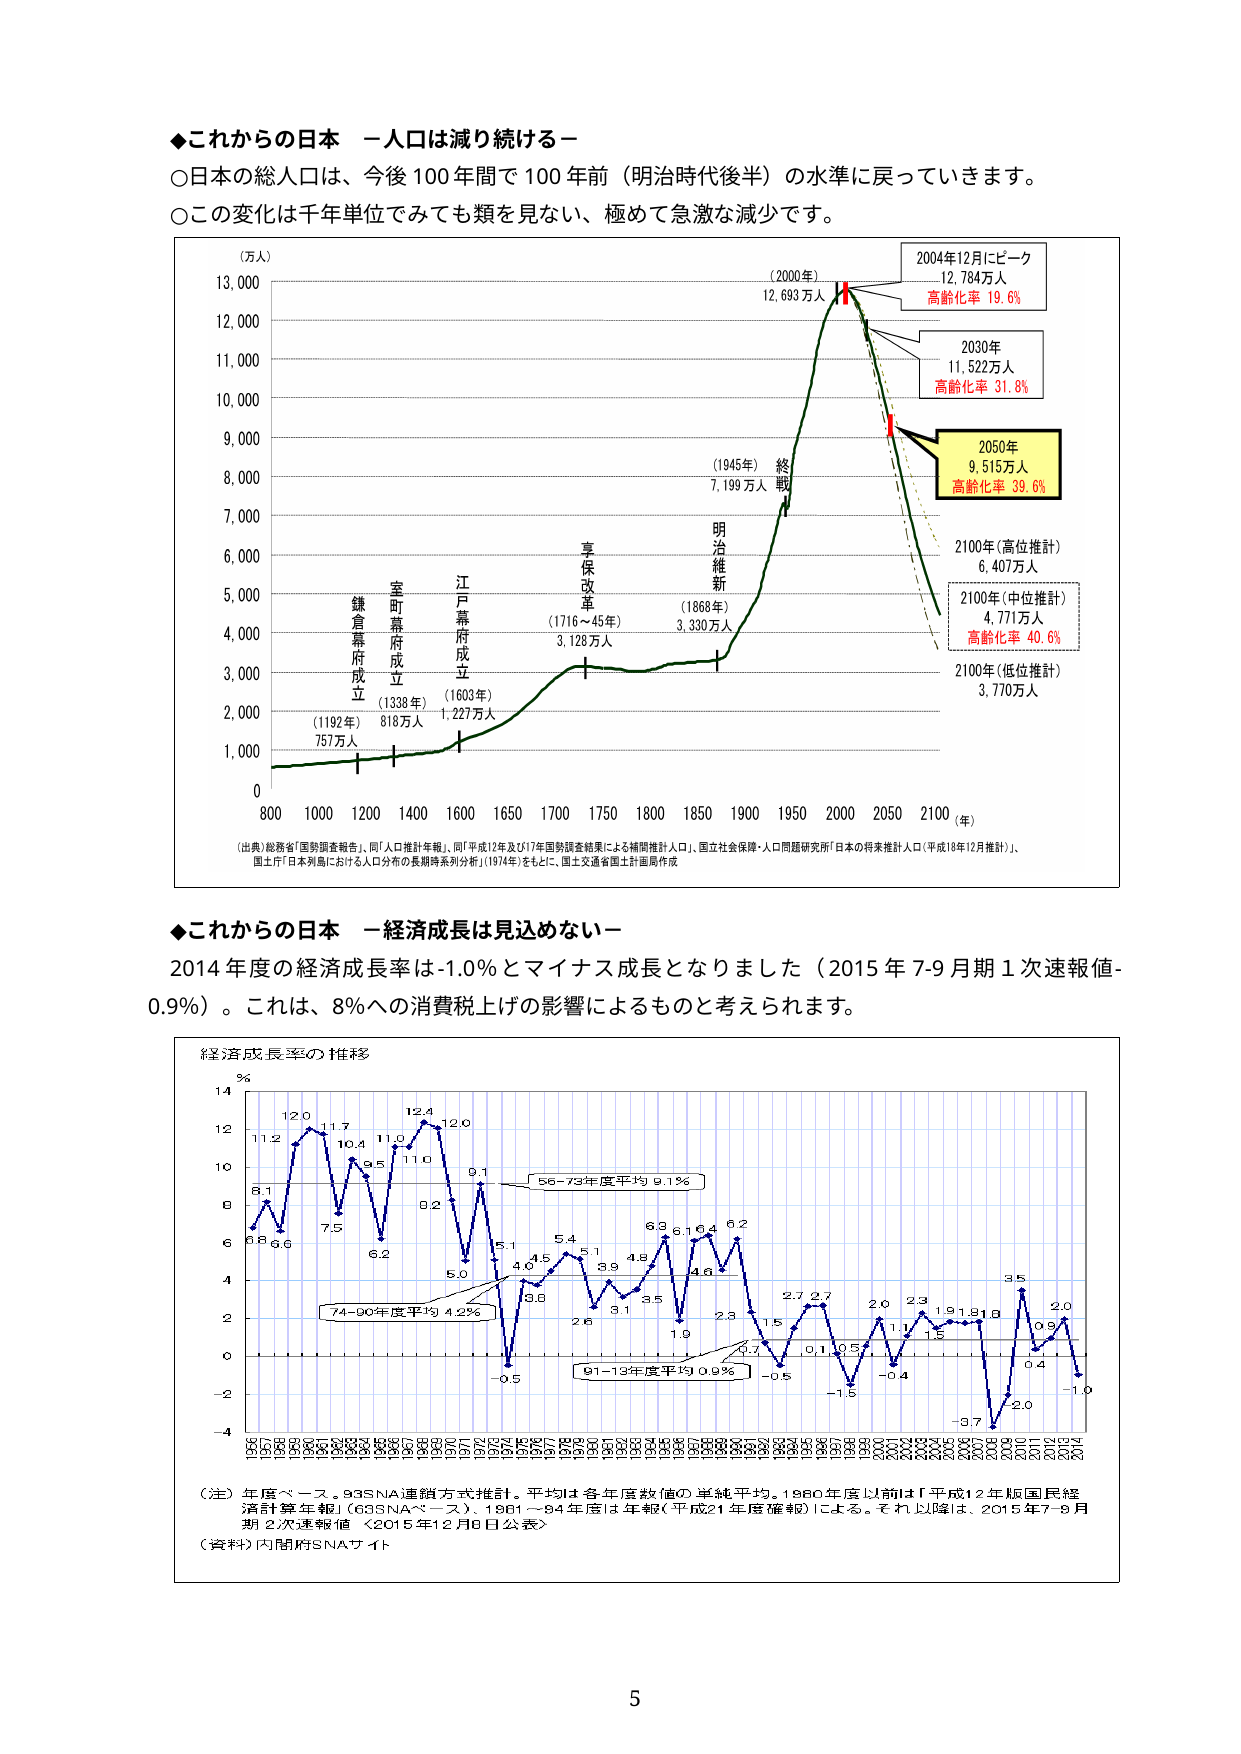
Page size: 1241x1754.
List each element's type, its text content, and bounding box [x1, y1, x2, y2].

text 2014年度の経済成長率は-1.0％とマイナス成長となりました（2015年7-9月期１次速報値-0.9％）。これは、8％への消費税上げの影響によるものと考えられます。 [148, 948, 1122, 1024]
text ○日本の総人口は、今後100年間で100年前（明治時代後半）の水準に戻っていきます。 [148, 156, 1122, 194]
picture [186, 1038, 1116, 1557]
text ◆これからの日本 －経済成長は見込めない－ [148, 269, 1122, 948]
picture [208, 238, 1085, 269]
text ○この変化は千年単位でみても類を見ない、極めて急激な減少です。 [148, 194, 1122, 232]
text ◆これからの日本 －人口は減り続ける－ [148, 119, 1122, 156]
